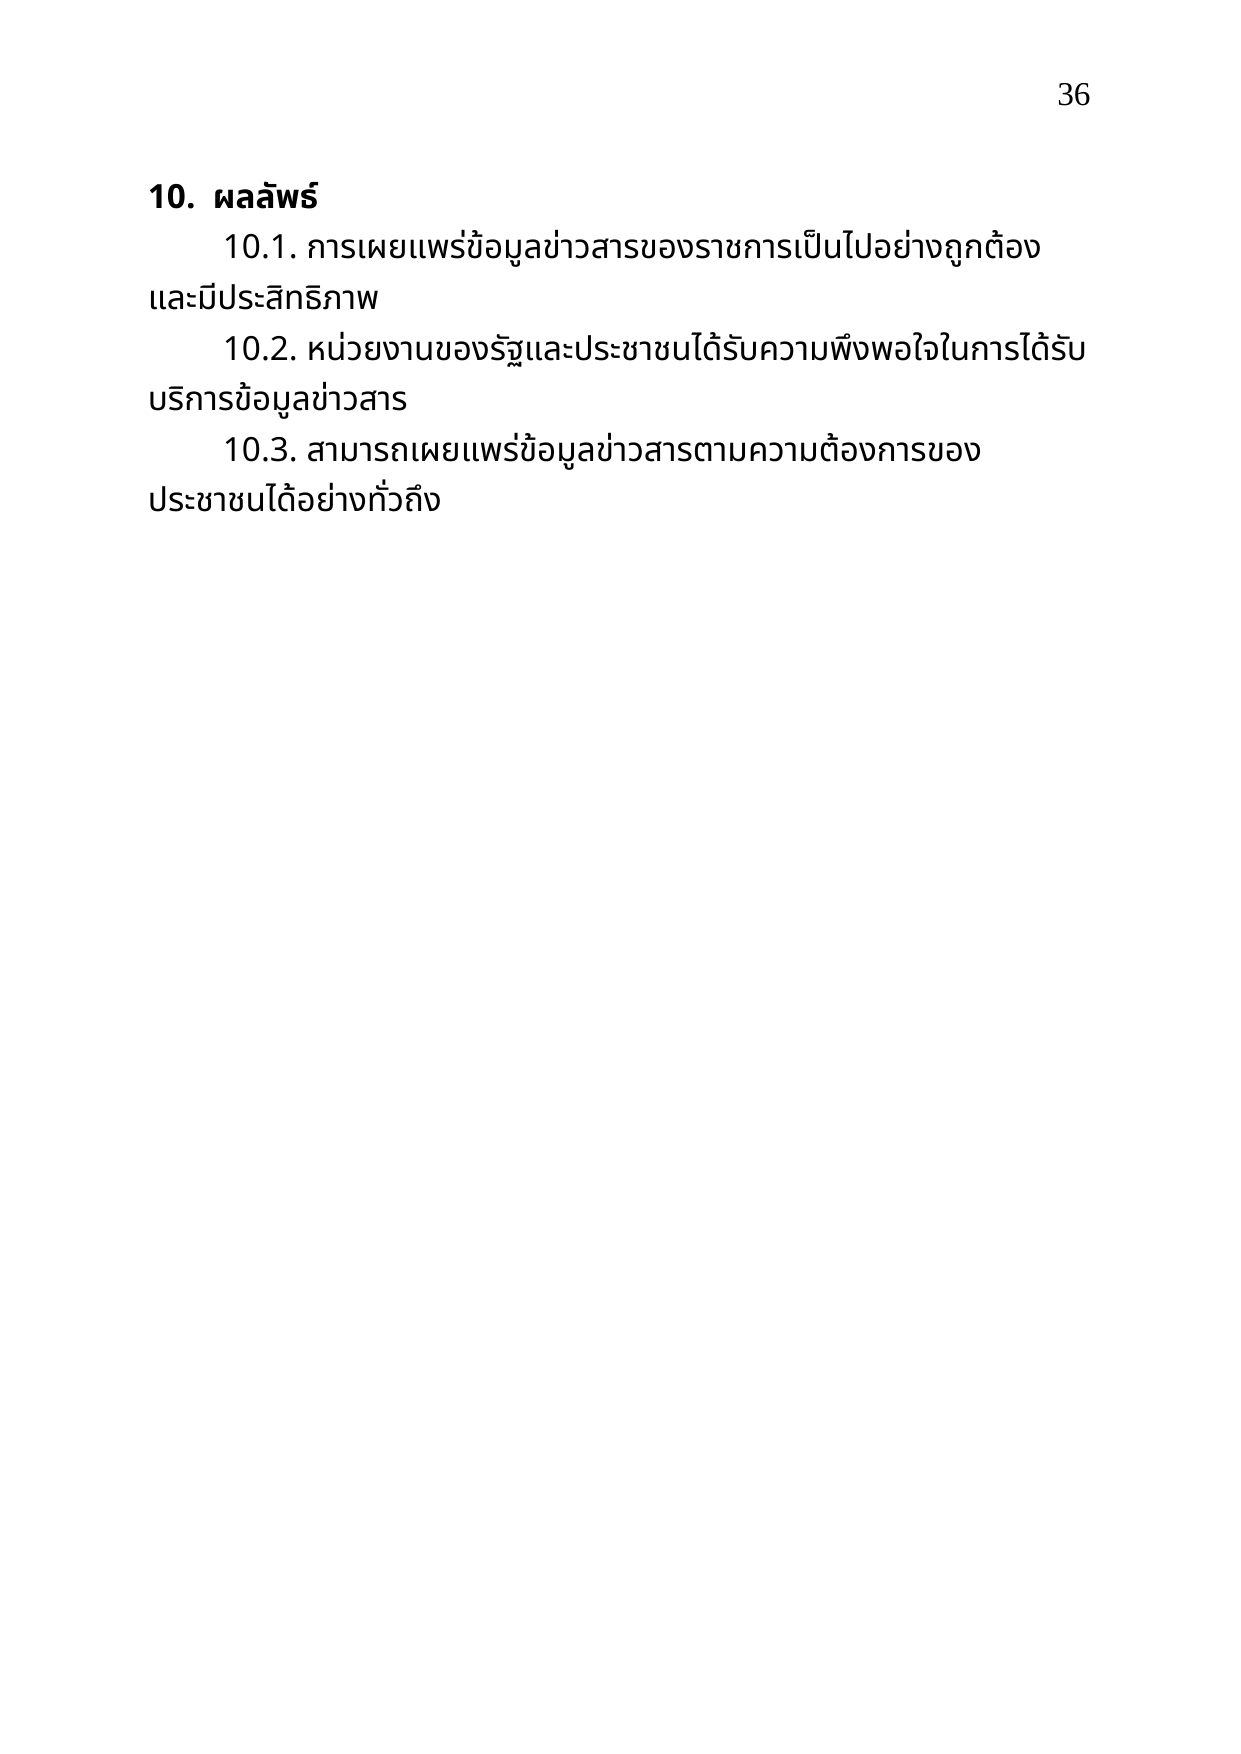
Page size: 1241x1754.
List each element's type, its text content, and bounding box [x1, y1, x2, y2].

text 10.1. การเผยแพร่ข้อมูลข่าวสารของราชการเป็นไปอย่างถูกต้องและมีประสิทธิภาพ [148, 223, 1090, 324]
text 10.2. หน่วยงานของรัฐและประชาชนได้รับความพึงพอใจในการได้รับบริการข้อมูลข่าวสาร [148, 324, 1090, 425]
text 10.3. สามารถเผยแพร่ข้อมูลข่าวสารตามความต้องการของประชาชนได้อย่างทั่วถึง [148, 425, 1090, 526]
text 10. ผลลัพธ์ [148, 173, 1090, 223]
